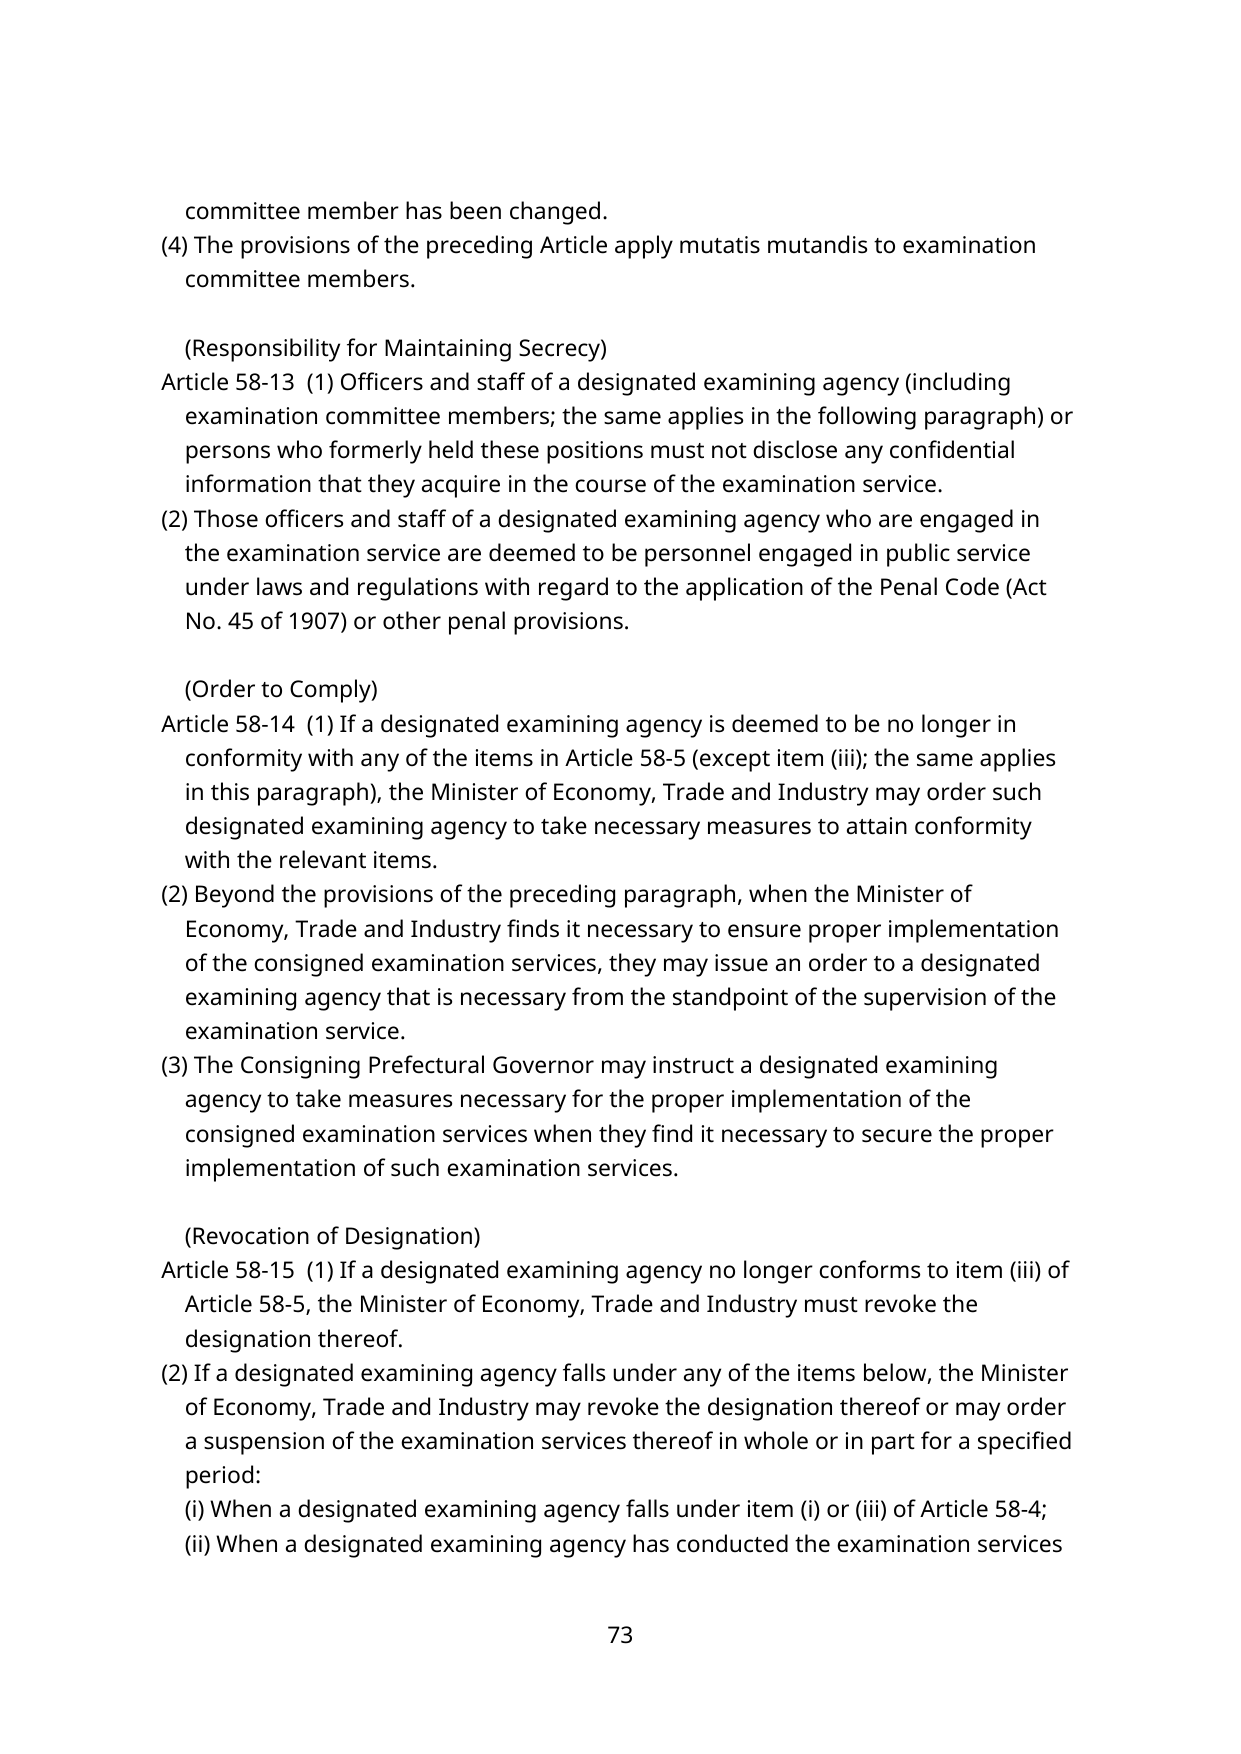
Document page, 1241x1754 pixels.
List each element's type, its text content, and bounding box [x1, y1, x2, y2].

text Article 58-14 (1) If a designated examining agency is deemed to be no longer in conformity with any of the items in Article 58-5 (except item (iii); the same applies in this paragraph), the Minister of Economy, Trade and Industry may order such designated examining agency to take necessary measures to attain conformity with the relevant items. [161, 706, 1079, 877]
text (Revocation of Designation) [184, 1219, 1079, 1253]
text Article 58-15 (1) If a designated examining agency no longer conforms to item (iii) of Article 58-5, the Minister of Economy, Trade and Industry must revoke the designation thereof. [161, 1253, 1079, 1355]
text (i) When a designated examining agency falls under item (i) or (iii) of Article 58-4; [184, 1492, 1079, 1526]
text (4) The provisions of the preceding Article apply mutatis mutandis to examination committee members. [161, 228, 1079, 296]
text (2) If a designated examining agency falls under any of the items below, the Minister of Economy, Trade and Industry may revoke the designation thereof or may order a suspension of the examination services thereof in whole or in part for a specified period: [161, 1355, 1079, 1492]
text (Responsibility for Maintaining Secrecy) [184, 330, 1079, 364]
text (3) The Consigning Prefectural Governor may instruct a designated examining agency to take measures necessary for the proper implementation of the consigned examination services when they find it necessary to secure the proper implementation of such examination services. [161, 1048, 1079, 1184]
text (2) Those officers and staff of a designated examining agency who are engaged in the examination service are deemed to be personnel engaged in public service under laws and regulations with regard to the application of the Penal Code (Act No. 45 of 1907) or other penal provisions. [161, 501, 1079, 638]
text (2) Beyond the provisions of the preceding paragraph, when the Minister of Economy, Trade and Industry finds it necessary to ensure proper implementation of the consigned examination services, they may issue an order to a designated examining agency that is necessary from the standpoint of the supervision of the examination service. [161, 877, 1079, 1048]
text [184, 1526, 1079, 1560]
text Article 58-13 (1) Officers and staff of a designated examining agency (including examination committee members; the same applies in the following paragraph) or persons who formerly held these positions must not disclose any confidential information that they acquire in the course of the examination service. [161, 364, 1079, 501]
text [161, 194, 1079, 228]
text (Order to Comply) [184, 672, 1079, 706]
